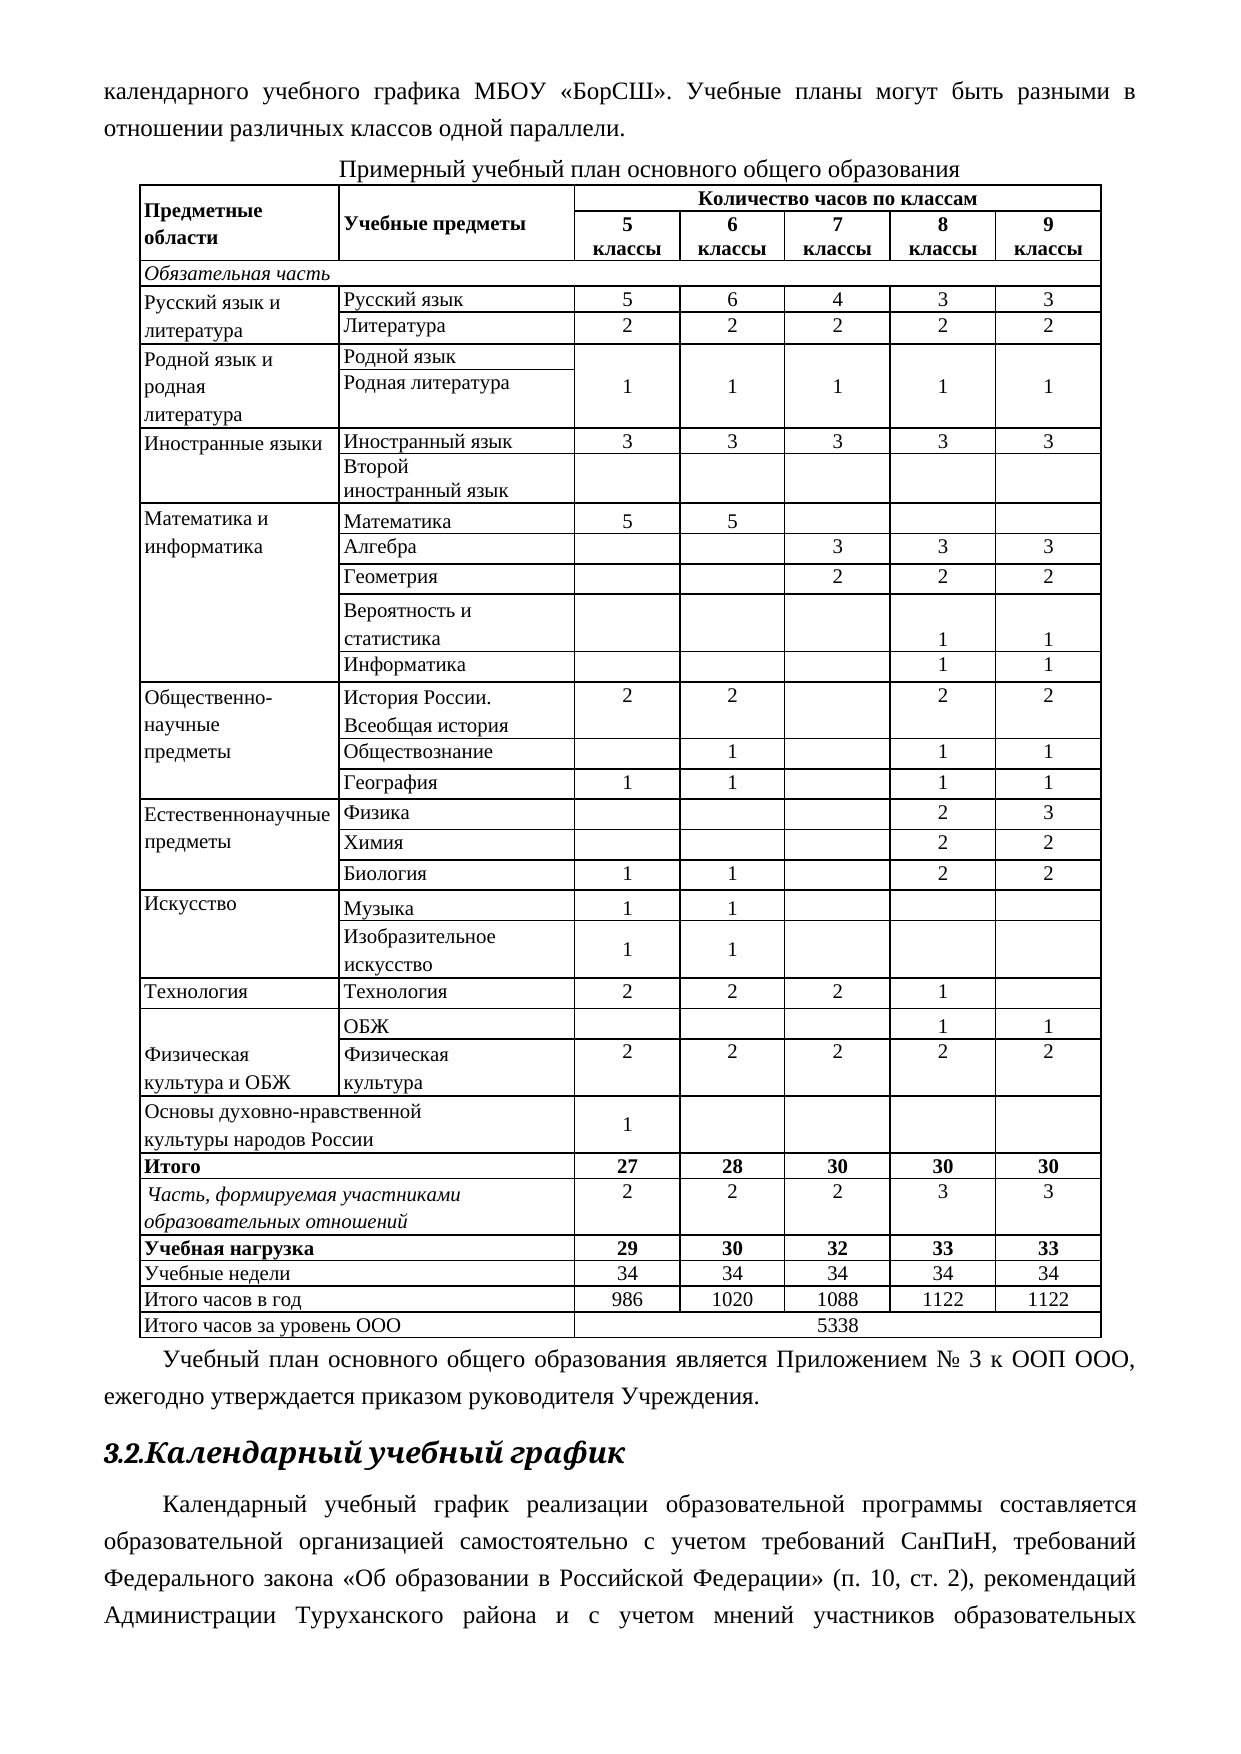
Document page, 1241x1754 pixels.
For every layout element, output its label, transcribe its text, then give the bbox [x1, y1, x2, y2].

table_cell 3 [996, 287, 1100, 311]
table_cell 5 [575, 504, 679, 533]
table_cell 1 [785, 345, 889, 427]
table_cell Итого часов за уровень ООО [141, 1313, 574, 1337]
text Учебный план основного общего образования является Приложением № 3 к ООП ООО, ежегодно утверждается приказом руководителя Учреждения. [103, 1338, 1137, 1412]
table_cell Информатика [340, 652, 574, 681]
table_cell 30 [891, 1154, 995, 1178]
table_cell Технология [141, 979, 338, 1007]
table_cell 1 [996, 1009, 1100, 1038]
table_cell 1 [681, 861, 784, 889]
table_cell [785, 861, 889, 889]
table_cell 2 [996, 565, 1100, 593]
table_cell [575, 454, 679, 502]
table_cell 3 [681, 429, 784, 453]
table_cell Химия [340, 830, 574, 859]
table_cell [575, 534, 679, 563]
table_cell 9 классы [996, 212, 1100, 260]
table_cell 5 [575, 287, 679, 311]
table_cell 1 [996, 652, 1100, 681]
table_cell [681, 565, 784, 593]
table_cell Учебные недели [141, 1261, 574, 1285]
table_cell 2 [785, 313, 889, 343]
table_cell 1020 [681, 1287, 784, 1311]
table_cell [785, 504, 889, 533]
table_cell 2 [891, 830, 995, 859]
table_cell Геометрия [340, 565, 574, 593]
table_cell ОБЖ [340, 1009, 574, 1038]
table_cell 30 [681, 1236, 784, 1260]
table_cell [785, 454, 889, 502]
table_cell [681, 1009, 784, 1038]
table_cell 34 [681, 1261, 784, 1285]
table_cell Обществознание [340, 739, 574, 768]
table_cell [785, 652, 889, 681]
table_cell 2 [575, 683, 679, 738]
table_cell 34 [575, 1261, 679, 1285]
table_cell [785, 1097, 889, 1152]
table_cell Физическая культура [340, 1040, 574, 1095]
table_cell [891, 1097, 995, 1152]
table_cell 1 [891, 345, 995, 427]
table_cell [996, 504, 1100, 533]
table_cell [575, 800, 679, 829]
table_cell Физика [340, 800, 574, 829]
table_cell Физическая культура и ОБЖ [141, 1009, 338, 1095]
table_cell [681, 652, 784, 681]
table_cell 3 [785, 429, 889, 453]
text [103, 69, 1137, 143]
table_cell [891, 504, 995, 533]
table_cell Изобразительное искусство [340, 921, 574, 977]
table_cell 33 [891, 1236, 995, 1260]
table_cell 2 [996, 683, 1100, 738]
table_cell 30 [785, 1154, 889, 1178]
table_cell 1 [575, 891, 679, 919]
table_cell Иностранные языки [141, 429, 338, 502]
table_cell Русский язык [340, 287, 574, 311]
table_cell 3 [996, 800, 1100, 829]
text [103, 1483, 1137, 1631]
table_cell 2 [785, 979, 889, 1007]
table_cell 2 [996, 861, 1100, 889]
table_cell 5 [681, 504, 784, 533]
table_cell [785, 830, 889, 859]
table_cell 2 [891, 1040, 995, 1095]
table_cell 2 [891, 800, 995, 829]
table_cell 3 [996, 429, 1100, 453]
table_header Количество часов по классам [575, 186, 1100, 210]
table_cell 28 [681, 1154, 784, 1178]
table_cell 33 [996, 1236, 1100, 1260]
table_cell [785, 1009, 889, 1038]
table_cell 986 [575, 1287, 679, 1311]
table_cell 2 [681, 313, 784, 343]
table_cell [996, 921, 1100, 977]
table_cell 1 [891, 652, 995, 681]
table_cell Иностранный язык [340, 429, 574, 453]
table_cell 1 [681, 739, 784, 768]
table_cell 1 [996, 595, 1100, 651]
table_cell Литература [340, 313, 574, 343]
table_cell Биология [340, 861, 574, 889]
subtitle 3.2.Календарный учебный график [103, 1437, 1137, 1471]
table_cell Технология [340, 979, 574, 1007]
table_cell [891, 891, 995, 919]
table_cell 1 [891, 979, 995, 1007]
table_cell 2 [681, 683, 784, 738]
table_cell 3 [891, 534, 995, 563]
table_cell [681, 454, 784, 502]
table_cell Основы духовно-нравственной культуры народов России [141, 1097, 574, 1152]
table_cell География [340, 770, 574, 798]
table_cell 1 [681, 921, 784, 977]
table_cell [785, 921, 889, 977]
table_cell [785, 683, 889, 738]
table_cell 1 [681, 345, 784, 427]
table_cell 34 [891, 1261, 995, 1285]
table_cell 1 [891, 739, 995, 768]
table_header Предметные области [141, 186, 338, 260]
table_cell [575, 739, 679, 768]
table_cell 2 [575, 1040, 679, 1095]
table_cell [681, 830, 784, 859]
table_cell 1 [575, 861, 679, 889]
table_cell 2 [575, 1179, 679, 1234]
table_cell 34 [996, 1261, 1100, 1285]
table_cell История России. Всеобщая история [340, 683, 574, 738]
table_cell [785, 800, 889, 829]
table_cell [575, 652, 679, 681]
table_cell 3 [891, 287, 995, 311]
table_cell Общественно-научные предметы [141, 683, 338, 798]
table_cell Естественнонаучные предметы [141, 800, 338, 889]
table_cell 2 [785, 565, 889, 593]
table_cell [996, 454, 1100, 502]
table_cell [785, 739, 889, 768]
table_cell 1 [575, 770, 679, 798]
table_cell 2 [681, 979, 784, 1007]
table_cell 34 [785, 1261, 889, 1285]
table_cell 27 [575, 1154, 679, 1178]
table_cell 2 [891, 861, 995, 889]
table_cell 1 [575, 921, 679, 977]
table_cell 2 [996, 313, 1100, 343]
table_cell 3 [996, 534, 1100, 563]
table_cell 1088 [785, 1287, 889, 1311]
table_cell Вероятность и статистика [340, 595, 574, 651]
table_cell Часть, формируемая участниками образовательных отношений [141, 1179, 574, 1234]
table_cell 2 [785, 1040, 889, 1095]
table_cell 32 [785, 1236, 889, 1260]
table_cell Родной язык [340, 345, 574, 368]
table_cell 30 [996, 1154, 1100, 1178]
table_cell 6 классы [681, 212, 784, 260]
table_cell [681, 800, 784, 829]
table_cell [575, 595, 679, 651]
table_cell [785, 891, 889, 919]
table_cell 1 [996, 345, 1100, 427]
table_cell 2 [785, 1179, 889, 1234]
table_cell Математика и информатика [141, 504, 338, 681]
table_cell [891, 454, 995, 502]
table_cell [681, 534, 784, 563]
table_cell 3 [575, 429, 679, 453]
table_cell 1 [681, 891, 784, 919]
table_cell 7 классы [785, 212, 889, 260]
table_cell 1122 [996, 1287, 1100, 1311]
table_cell 2 [891, 683, 995, 738]
table_cell [996, 891, 1100, 919]
table_cell 1122 [891, 1287, 995, 1311]
table_cell [681, 1097, 784, 1152]
table_cell 1 [575, 1097, 679, 1152]
table_cell Учебная нагрузка [141, 1236, 574, 1260]
table_cell 5 классы [575, 212, 679, 260]
table_cell 1 [681, 770, 784, 798]
table_cell Искусство [141, 891, 338, 977]
text Примерный учебный план основного общего образования [103, 147, 1137, 184]
table_cell 1 [891, 770, 995, 798]
table_cell Родная литература [340, 370, 574, 427]
table_cell 2 [681, 1179, 784, 1234]
table_cell 1 [996, 739, 1100, 768]
table_cell 1 [891, 1009, 995, 1038]
table_cell Музыка [340, 891, 574, 919]
table_cell Итого [141, 1154, 574, 1178]
table_cell [681, 595, 784, 651]
table_cell 1 [891, 595, 995, 651]
table_cell 2 [575, 313, 679, 343]
table_cell [996, 979, 1100, 1007]
table_cell [575, 1009, 679, 1038]
table_cell 1 [575, 345, 679, 427]
table_cell 2 [575, 979, 679, 1007]
table_cell [891, 921, 995, 977]
table_cell Математика [340, 504, 574, 533]
table_cell Итого часов в год [141, 1287, 574, 1311]
table_cell 3 [891, 1179, 995, 1234]
table_cell 2 [891, 565, 995, 593]
table_cell Русский язык и литература [141, 287, 338, 343]
table_cell 2 [996, 830, 1100, 859]
table_cell 2 [891, 313, 995, 343]
table_cell 3 [785, 534, 889, 563]
table_cell [575, 565, 679, 593]
table_header Учебные предметы [340, 186, 574, 260]
table_cell Алгебра [340, 534, 574, 563]
table_cell 2 [996, 1040, 1100, 1095]
table_cell [785, 595, 889, 651]
table_cell 6 [681, 287, 784, 311]
table_cell 8 классы [891, 212, 995, 260]
table_cell 2 [681, 1040, 784, 1095]
table_cell Родной язык и родная литература [141, 345, 338, 427]
table_cell 3 [996, 1179, 1100, 1234]
table_cell Второй иностранный язык [340, 454, 574, 502]
table_cell 29 [575, 1236, 679, 1260]
table_cell 4 [785, 287, 889, 311]
table_cell [996, 1097, 1100, 1152]
table_cell 3 [891, 429, 995, 453]
table_cell [575, 830, 679, 859]
table_cell Обязательная часть [141, 261, 1100, 285]
table_cell [785, 770, 889, 798]
table_cell 5338 [575, 1313, 1100, 1337]
table_cell 1 [996, 770, 1100, 798]
